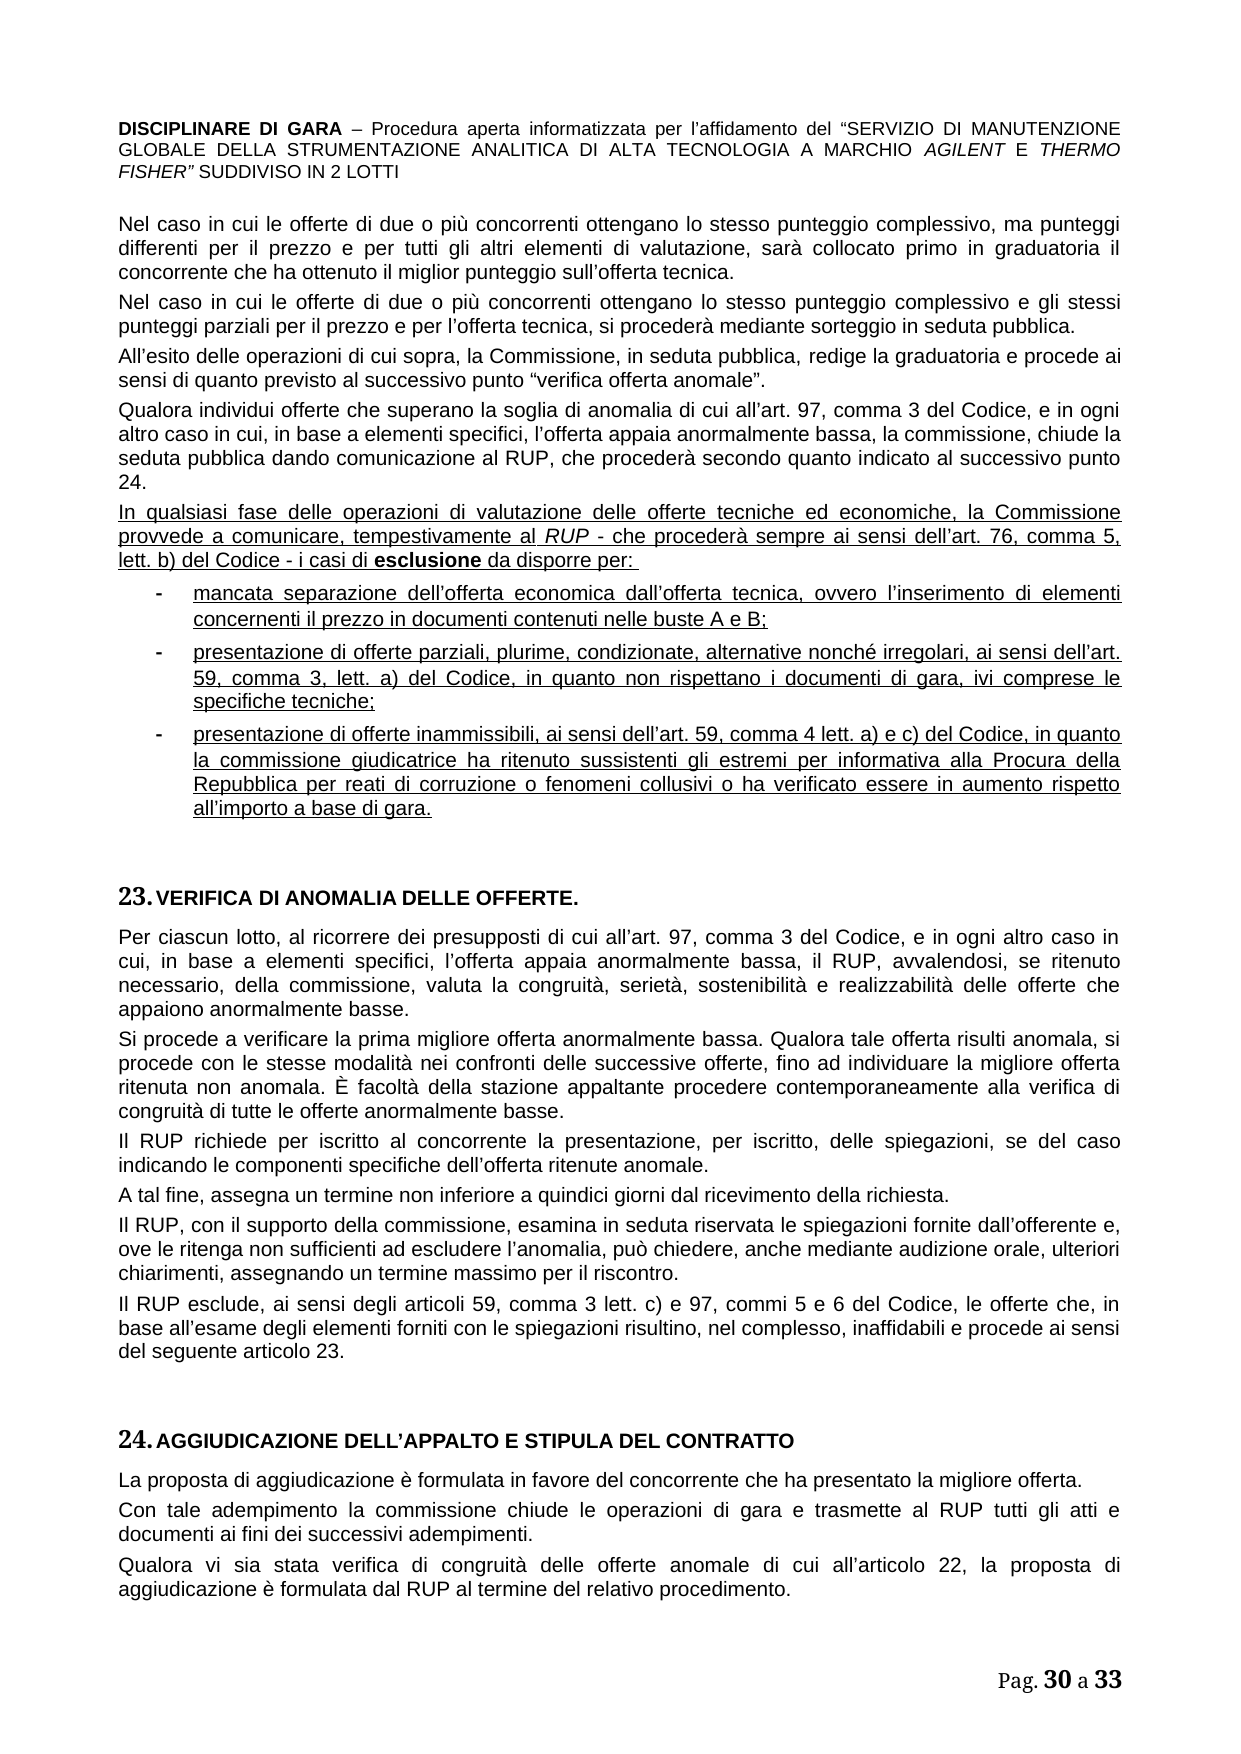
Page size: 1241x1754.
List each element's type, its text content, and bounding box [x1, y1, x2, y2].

subtitle AGGIUDICAZIONE DELL’APPALTO E STIPULA DEL CONTRATTO [118, 1422, 1122, 1456]
text Il RUP, con il supporto della commissione, esamina in seduta riservata le spiegazioni fornite dall’offerente e, ove le ritenga non sufficienti ad escludere l’anomalia, può chiedere, anche mediante audizione orale, ulteriori chiarimenti, assegnando un termine massimo per il riscontro. [118, 1213, 1122, 1285]
text Nel caso in cui le offerte di due o più concorrenti ottengano lo stesso punteggio complessivo e gli stessi punteggi parziali per il prezzo e per l’offerta tecnica, si procederà mediante sorteggio in seduta pubblica. [118, 290, 1122, 338]
text In qualsiasi fase delle operazioni di valutazione delle offerte tecniche ed economiche, la Commissione provvede a comunicare, tempestivamente al RUP - che procederà sempre ai sensi dell’art. 76, comma 5, lett. b) del Codice - i casi di esclusione da disporre per: [118, 522, 1122, 572]
list presentazione di offerte parziali, plurime, condizionate, alternative nonché irregolari, ai sensi dell’art. 59, comma 3, lett. a) del Codice, in quanto non rispettano i documenti di gara, ivi comprese le specifiche tecniche; [156, 637, 1122, 713]
text All’esito delle operazioni di cui sopra, la Commissione, in seduta pubblica, redige la graduatoria e procede ai sensi di quanto previsto al successivo punto “verifica offerta anomale”. [118, 344, 1122, 392]
text Qualora individui offerte che superano la soglia di anomalia di cui all’art. 97, comma 3 del Codice, e in ogni altro caso in cui, in base a elementi specifici, l’offerta appaia anormalmente bassa, la commissione, chiude la seduta pubblica dando comunicazione al RUP, che procederà secondo quanto indicato al successivo punto 24. [118, 398, 1122, 494]
list mancata separazione dell’offerta economica dall’offerta tecnica, ovvero l’inserimento di elementi concernenti il prezzo in documenti contenuti nelle buste A e B; [156, 578, 1122, 631]
text Nel caso in cui le offerte di due o più concorrenti ottengano lo stesso punteggio complessivo, ma punteggi differenti per il prezzo e per tutti gli altri elementi di valutazione, sarà collocato primo in graduatoria il concorrente che ha ottenuto il miglior punteggio sull’offerta tecnica. [118, 212, 1122, 283]
text Per ciascun lotto, al ricorrere dei presupposti di cui all’art. 97, comma 3 del Codice, e in ogni altro caso in cui, in base a elementi specifici, l’offerta appaia anormalmente bassa, il RUP, avvalendosi, se ritenuto necessario, della commissione, valuta la congruità, serietà, sostenibilità e realizzabilità delle offerte che appaiono anormalmente basse. [118, 925, 1122, 1021]
text Con tale adempimento la commissione chiude le operazioni di gara e trasmette al RUP tutti gli atti e documenti ai fini dei successivi adempimenti. [118, 1498, 1122, 1546]
text Il RUP esclude, ai sensi degli articoli 59, comma 3 lett. c) e 97, commi 5 e 6 del Codice, le offerte che, in base all’esame degli elementi forniti con le spiegazioni risultino, nel complesso, inaffidabili e procede ai sensi del seguente articolo 23. [118, 1291, 1122, 1363]
text In qualsiasi fase delle operazioni di valutazione delle offerte tecniche ed economiche, la Commissione provvede a comunicare, tempestivamente al RUP - che procederà sempre ai sensi dell’art. 76, comma 5, lett. b) del Codice - i casi di esclusione da disporre per: [118, 500, 1122, 521]
text Qualora vi sia stata verifica di congruità delle offerte anomale di cui all’articolo 22, la proposta di aggiudicazione è formulata dal RUP al termine del relativo procedimento. [118, 1552, 1122, 1600]
subtitle VERIFICA DI ANOMALIA DELLE OFFERTE. [118, 878, 1122, 912]
text Si procede a verificare la prima migliore offerta anormalmente bassa. Qualora tale offerta risulti anomala, si procede con le stesse modalità nei confronti delle successive offerte, fino ad individuare la migliore offerta ritenuta non anomala. È facoltà della stazione appaltante procedere contemporaneamente alla verifica di congruità di tutte le offerte anormalmente basse. [118, 1027, 1122, 1123]
text Il RUP richiede per iscritto al concorrente la presentazione, per iscritto, delle spiegazioni, se del caso indicando le componenti specifiche dell’offerta ritenute anomale. [118, 1129, 1122, 1177]
list presentazione di offerte inammissibili, ai sensi dell’art. 59, comma 4 lett. a) e c) del Codice, in quanto la commissione giudicatrice ha ritenuto sussistenti gli estremi per informativa alla Procura della Repubblica per reati di corruzione o fenomeni collusivi o ha verificato essere in aumento rispetto all’importo a base di gara. [156, 719, 1122, 820]
text La proposta di aggiudicazione è formulata in favore del concorrente che ha presentato la migliore offerta. [118, 1468, 1122, 1492]
text A tal fine, assegna un termine non inferiore a quindici giorni dal ricevimento della richiesta. [118, 1183, 1122, 1207]
